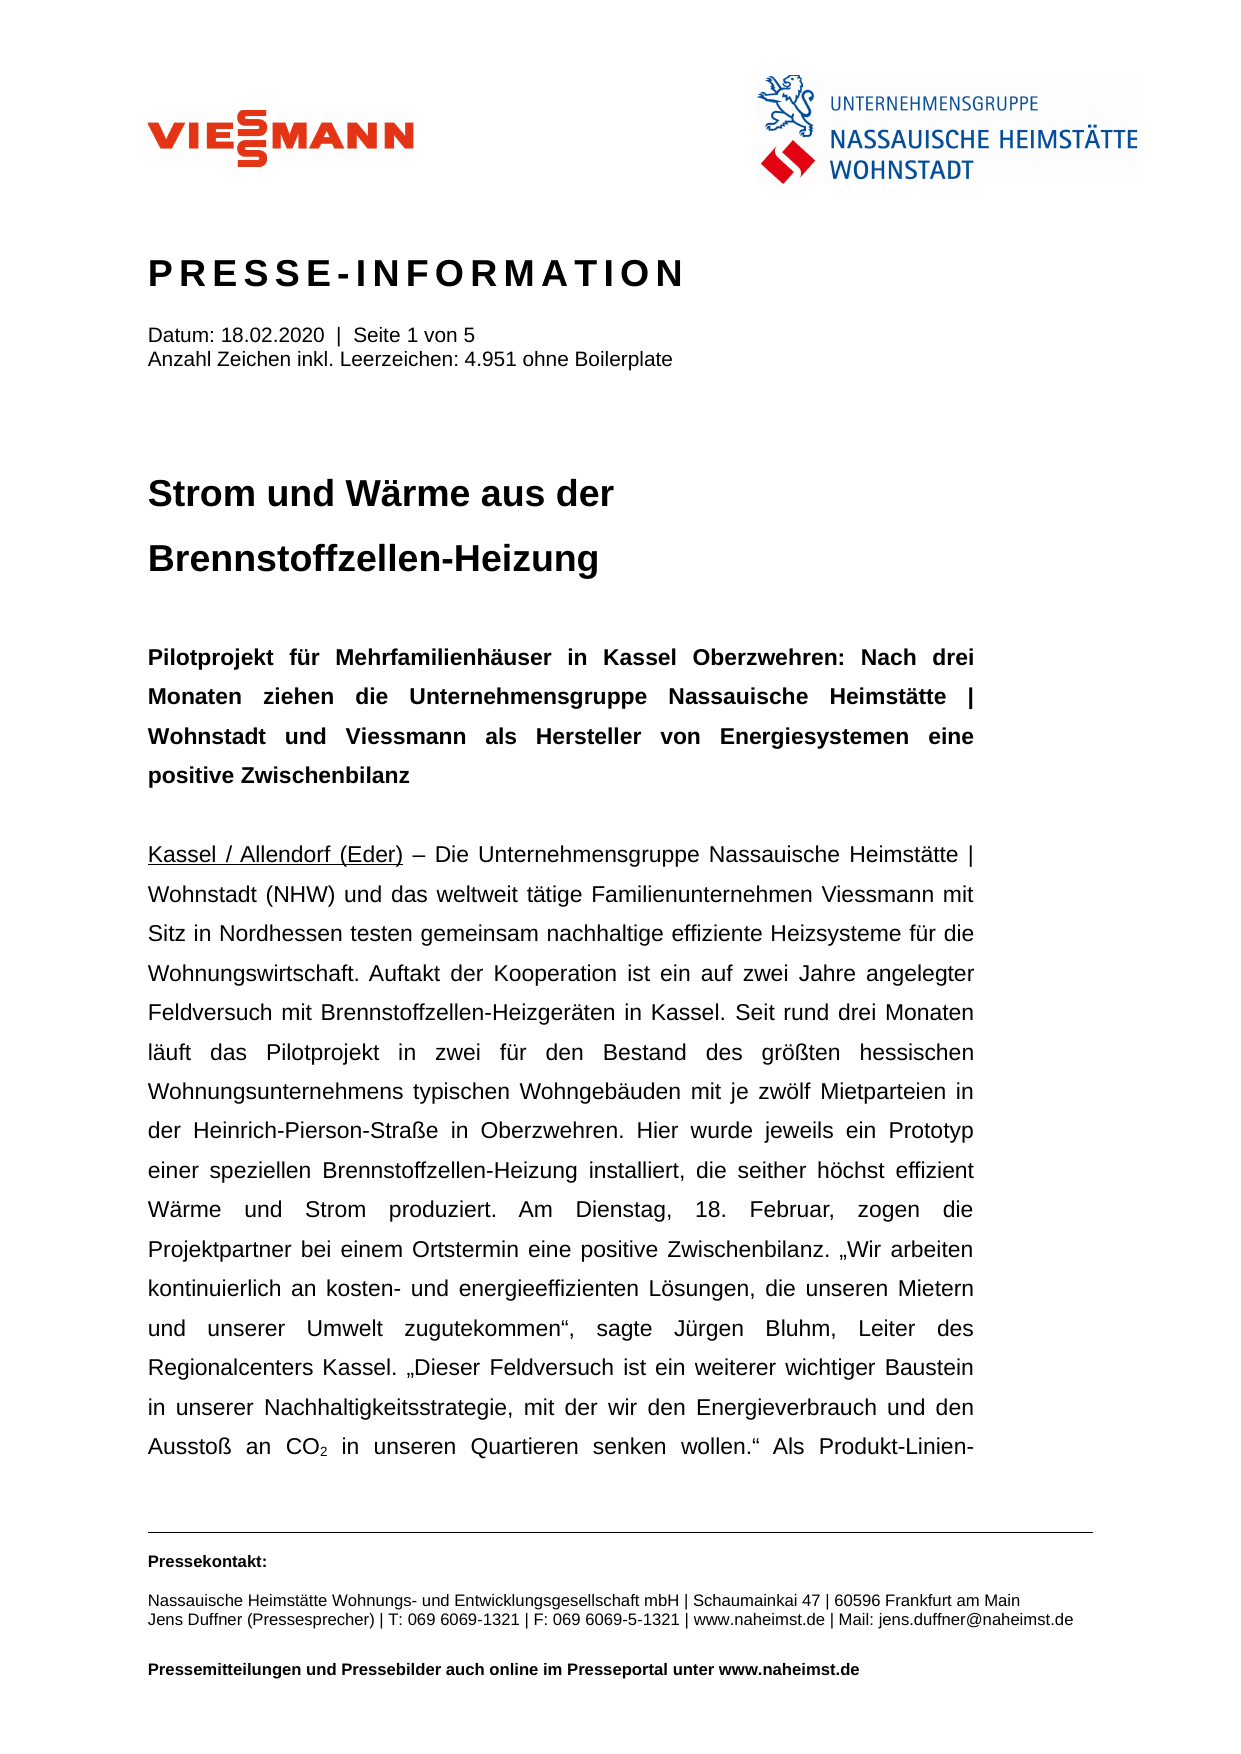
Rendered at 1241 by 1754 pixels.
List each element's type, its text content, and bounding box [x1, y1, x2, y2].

text Strom und Wärme aus der Brennstoffzellen-Heizung [148, 471, 974, 579]
picture [147, 110, 414, 167]
text Pilotprojekt für Mehrfamilienhäuser in Kassel Oberzwehren: Nach drei Monaten ziehen die Unternehmensgruppe Nassauische Heimstätte | Wohnstadt und Viessmann als Hersteller von Energiesystemen eine positive Zwischenbilanz [148, 644, 974, 788]
picture [757, 75, 1138, 184]
